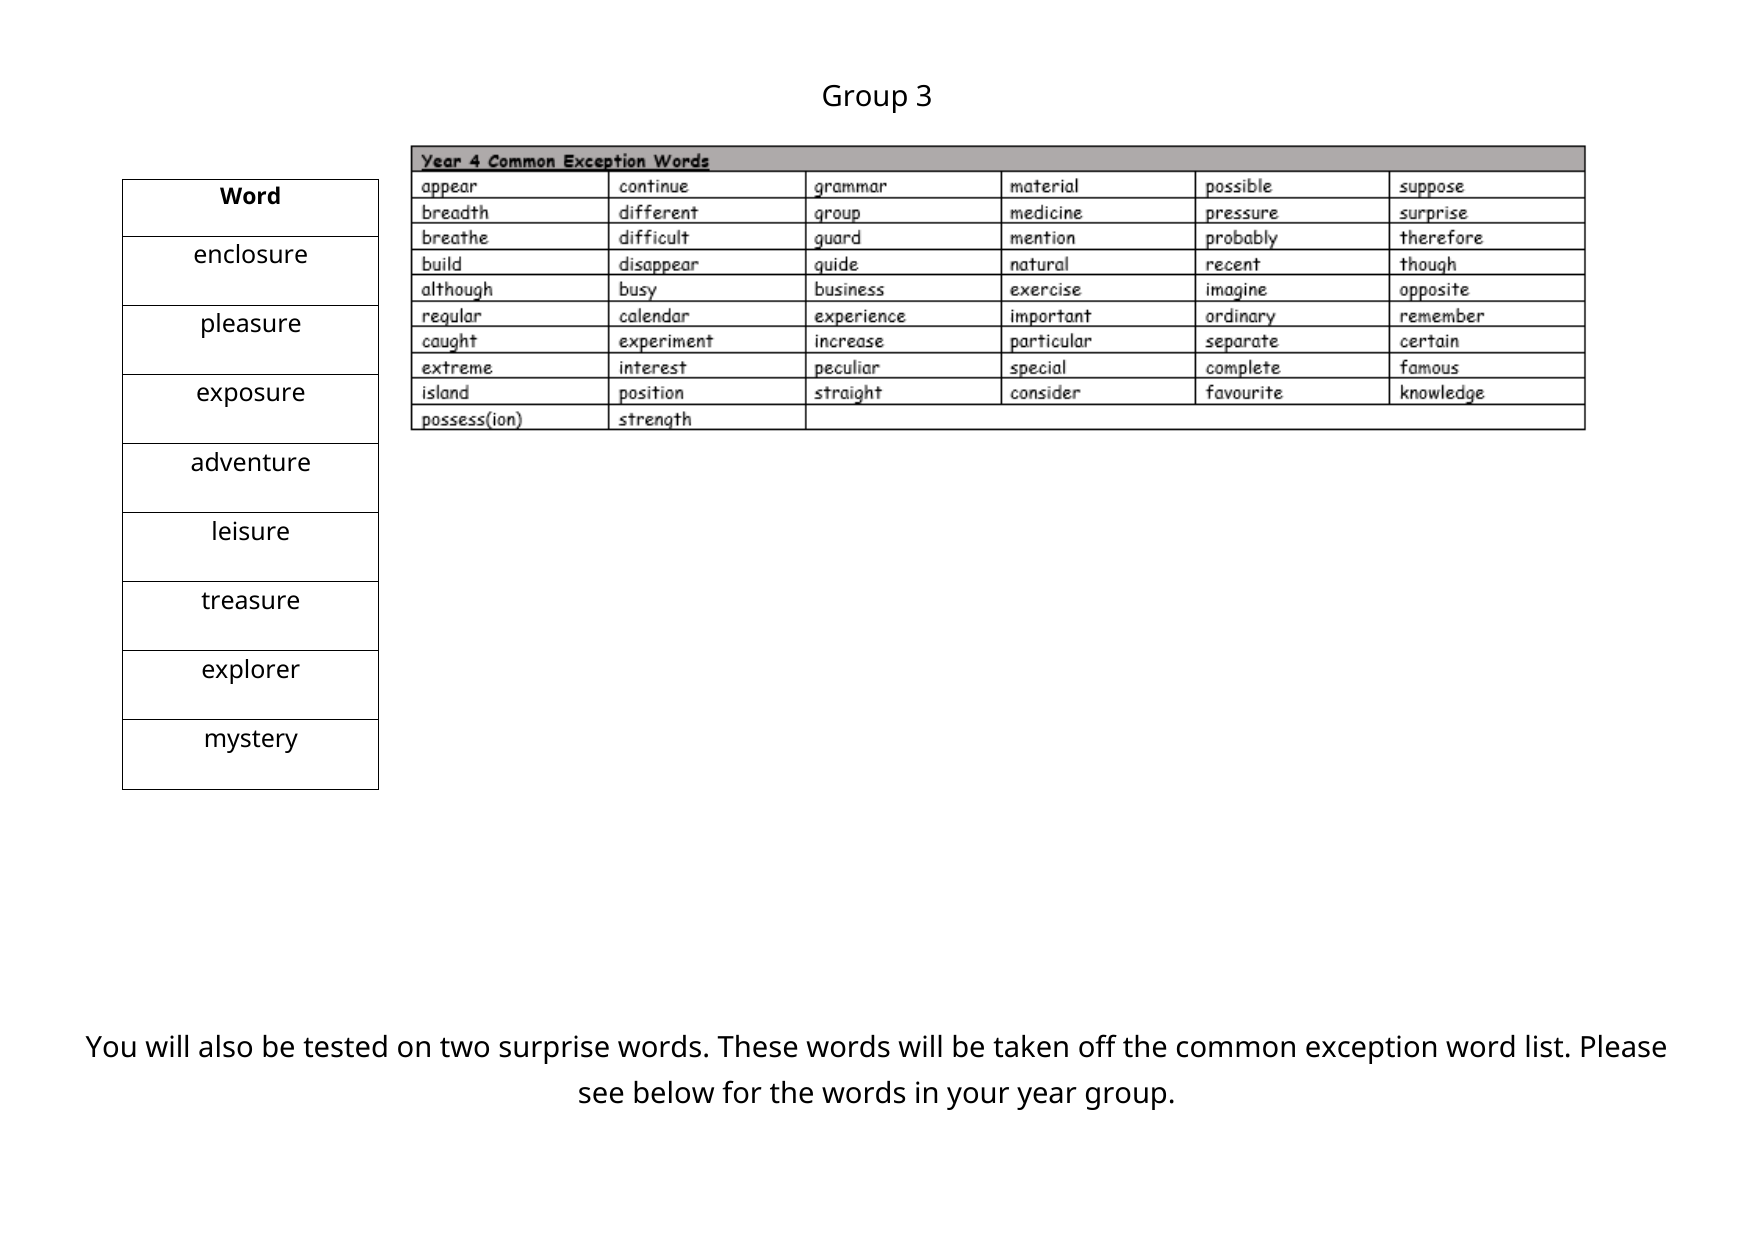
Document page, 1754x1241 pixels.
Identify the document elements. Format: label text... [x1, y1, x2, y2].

table_cell pleasure [123, 306, 378, 374]
table_cell leisure [123, 513, 378, 581]
table_cell exposure [123, 375, 378, 443]
table_header Word [123, 180, 378, 236]
picture [397, 141, 1597, 443]
table_cell mystery [123, 720, 378, 788]
table_cell treasure [123, 582, 378, 650]
table_cell explorer [123, 651, 378, 719]
table_cell adventure [123, 444, 378, 512]
text Group 3 [75, 75, 1679, 115]
table_cell enclosure [123, 237, 378, 305]
